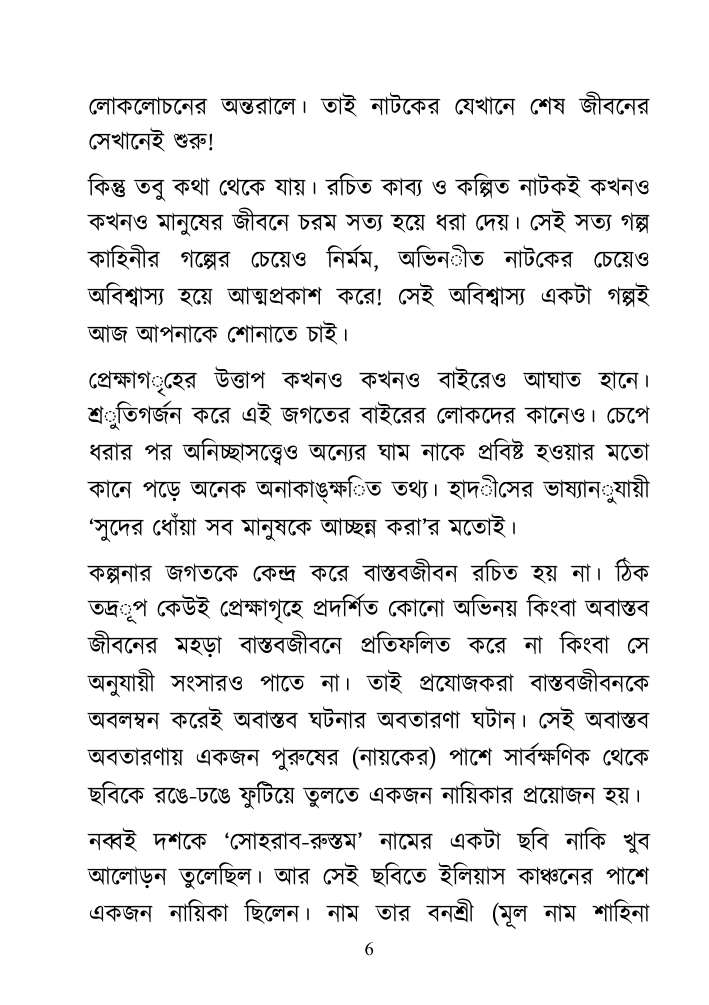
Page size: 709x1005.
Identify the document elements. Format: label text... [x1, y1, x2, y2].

text কল্পনার জগতকে কেন্দ্র করে বাস্তবজীবন রচিত হয় না। ঠিক তদ্রূপ কেউই প্রেক্ষাগৃহে প্রদর্শিত কোনো অভিনয় কিংবা অবাস্তব জীবনের মহড়া বাস্তবজীবনে প্রতিফলিত করে না কিংবা সে অনুযায়ী সংসারও পাতে না। তাই প্রযোজকরা বাস্তবজীবনকে অবলম্বন করেই অবাস্তব ঘটনার অবতারণা ঘটান। সেই অবাস্তব অবতারণায় একজন পুরুষের (নায়কের) পাশে সার্বক্ষণিক থেকে ছবিকে রঙে-ঢঙে ফুটিয়ে তুলতে একজন নায়িকার প্রয়োজন হয়। [88, 553, 650, 814]
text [88, 85, 650, 160]
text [88, 821, 650, 933]
text কিন্তু তবু কথা থেকে যায়। রচিত কাব্য ও কল্পিত নাটকই কখনও কখনও মানুষের জীবনে চরম সত্য হয়ে ধরা দেয়। সেই সত্য গল্প কাহিনীর গল্পের চেয়েও নির্মম, অভিনীত নাটকের চেয়েও অবিশ্বাস্য হয়ে আত্মপ্রকাশ করে! সেই অবিশ্বাস্য একটা গল্পই আজ আপনাকে শোনাতে চাই। [88, 166, 650, 353]
text প্রেক্ষাগৃহের উত্তাপ কখনও কখনও বাইরেও আঘাত হানে। শ্রুতিগর্জন করে এই জগতের বাইরের লোকদের কানেও। চেপে ধরার পর অনিচ্ছাসত্ত্বেও অন্যের ঘাম নাকে প্রবিষ্ট হওয়ার মতো কানে পড়ে অনেক অনাকাঙ্ক্ষিত তথ্য। হাদীসের ভাষ্যানুযায়ী ‘সুদের ধোঁয়া সব মানুষকে আচ্ছন্ন করা’র মতোই। [88, 359, 650, 546]
